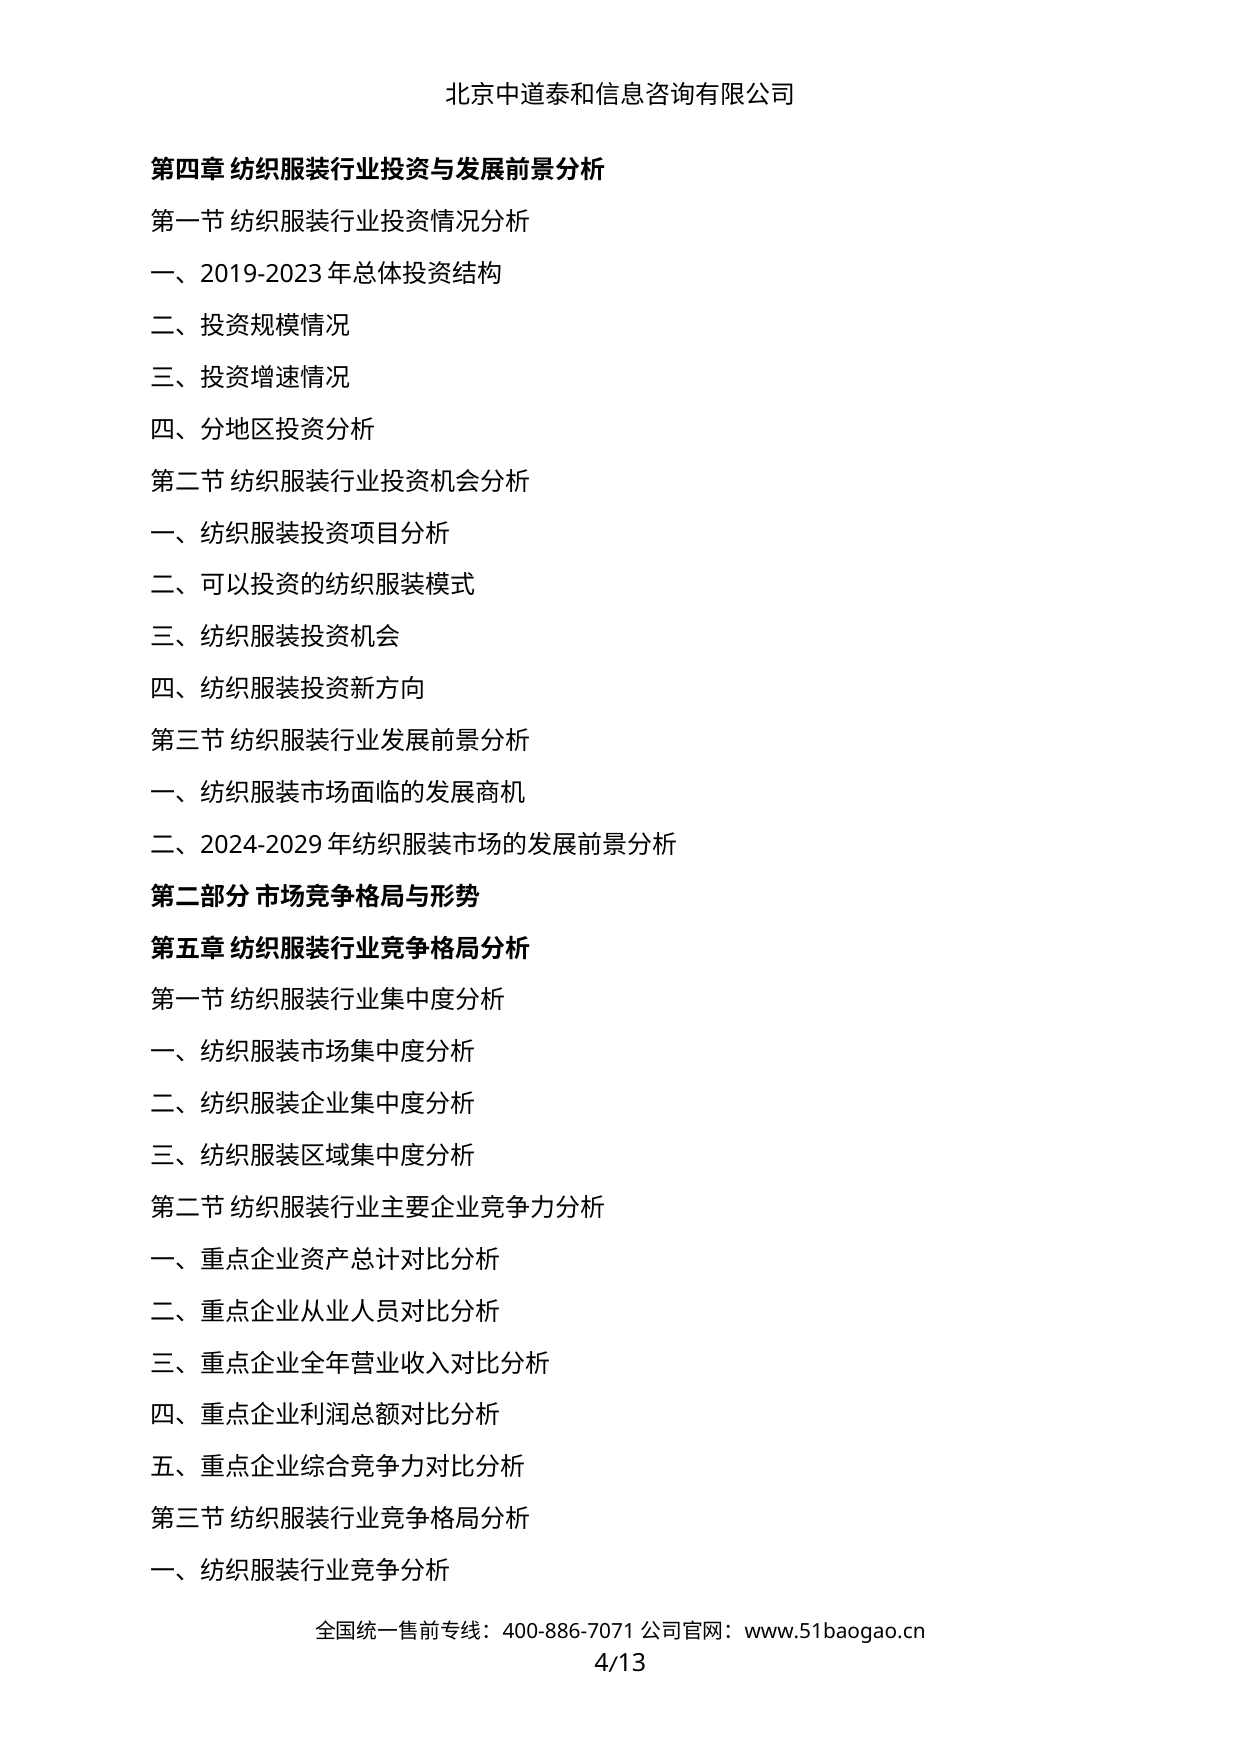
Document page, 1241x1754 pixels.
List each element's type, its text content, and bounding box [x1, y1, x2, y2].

text 四、纺织服装投资新方向 [150, 669, 1090, 705]
text 第三节 纺织服装行业发展前景分析 [150, 721, 1090, 757]
text 第三节 纺织服装行业竞争格局分析 [150, 1499, 1090, 1535]
text 三、纺织服装投资机会 [150, 617, 1090, 653]
text 四、分地区投资分析 [150, 409, 1090, 446]
text 第二部分 市场竞争格局与形势 [150, 876, 1090, 912]
text 五、重点企业综合竞争力对比分析 [150, 1447, 1090, 1483]
text 二、可以投资的纺织服装模式 [150, 565, 1090, 601]
text 一、纺织服装市场集中度分析 [150, 1032, 1090, 1068]
text 一、2019-2023年总体投资结构 [150, 254, 1090, 290]
text 一、纺织服装投资项目分析 [150, 513, 1090, 549]
text 四、重点企业利润总额对比分析 [150, 1395, 1090, 1431]
text 二、2024-2029年纺织服装市场的发展前景分析 [150, 824, 1090, 861]
text 第二节 纺织服装行业投资机会分析 [150, 461, 1090, 497]
text 第一节 纺织服装行业集中度分析 [150, 980, 1090, 1016]
text 第五章 纺织服装行业竞争格局分析 [150, 928, 1090, 964]
text 第一节 纺织服装行业投资情况分析 [150, 202, 1090, 238]
text 三、重点企业全年营业收入对比分析 [150, 1343, 1090, 1379]
text 一、纺织服装行业竞争分析 [150, 1551, 1090, 1587]
text 三、纺织服装区域集中度分析 [150, 1136, 1090, 1172]
text 二、投资规模情况 [150, 306, 1090, 342]
text 一、纺织服装市场面临的发展商机 [150, 772, 1090, 809]
text 三、投资增速情况 [150, 357, 1090, 394]
text 第四章 纺织服装行业投资与发展前景分析 [150, 150, 1090, 186]
text 第二节 纺织服装行业主要企业竞争力分析 [150, 1187, 1090, 1224]
text 一、重点企业资产总计对比分析 [150, 1239, 1090, 1276]
text 二、重点企业从业人员对比分析 [150, 1291, 1090, 1327]
text 二、纺织服装企业集中度分析 [150, 1084, 1090, 1120]
